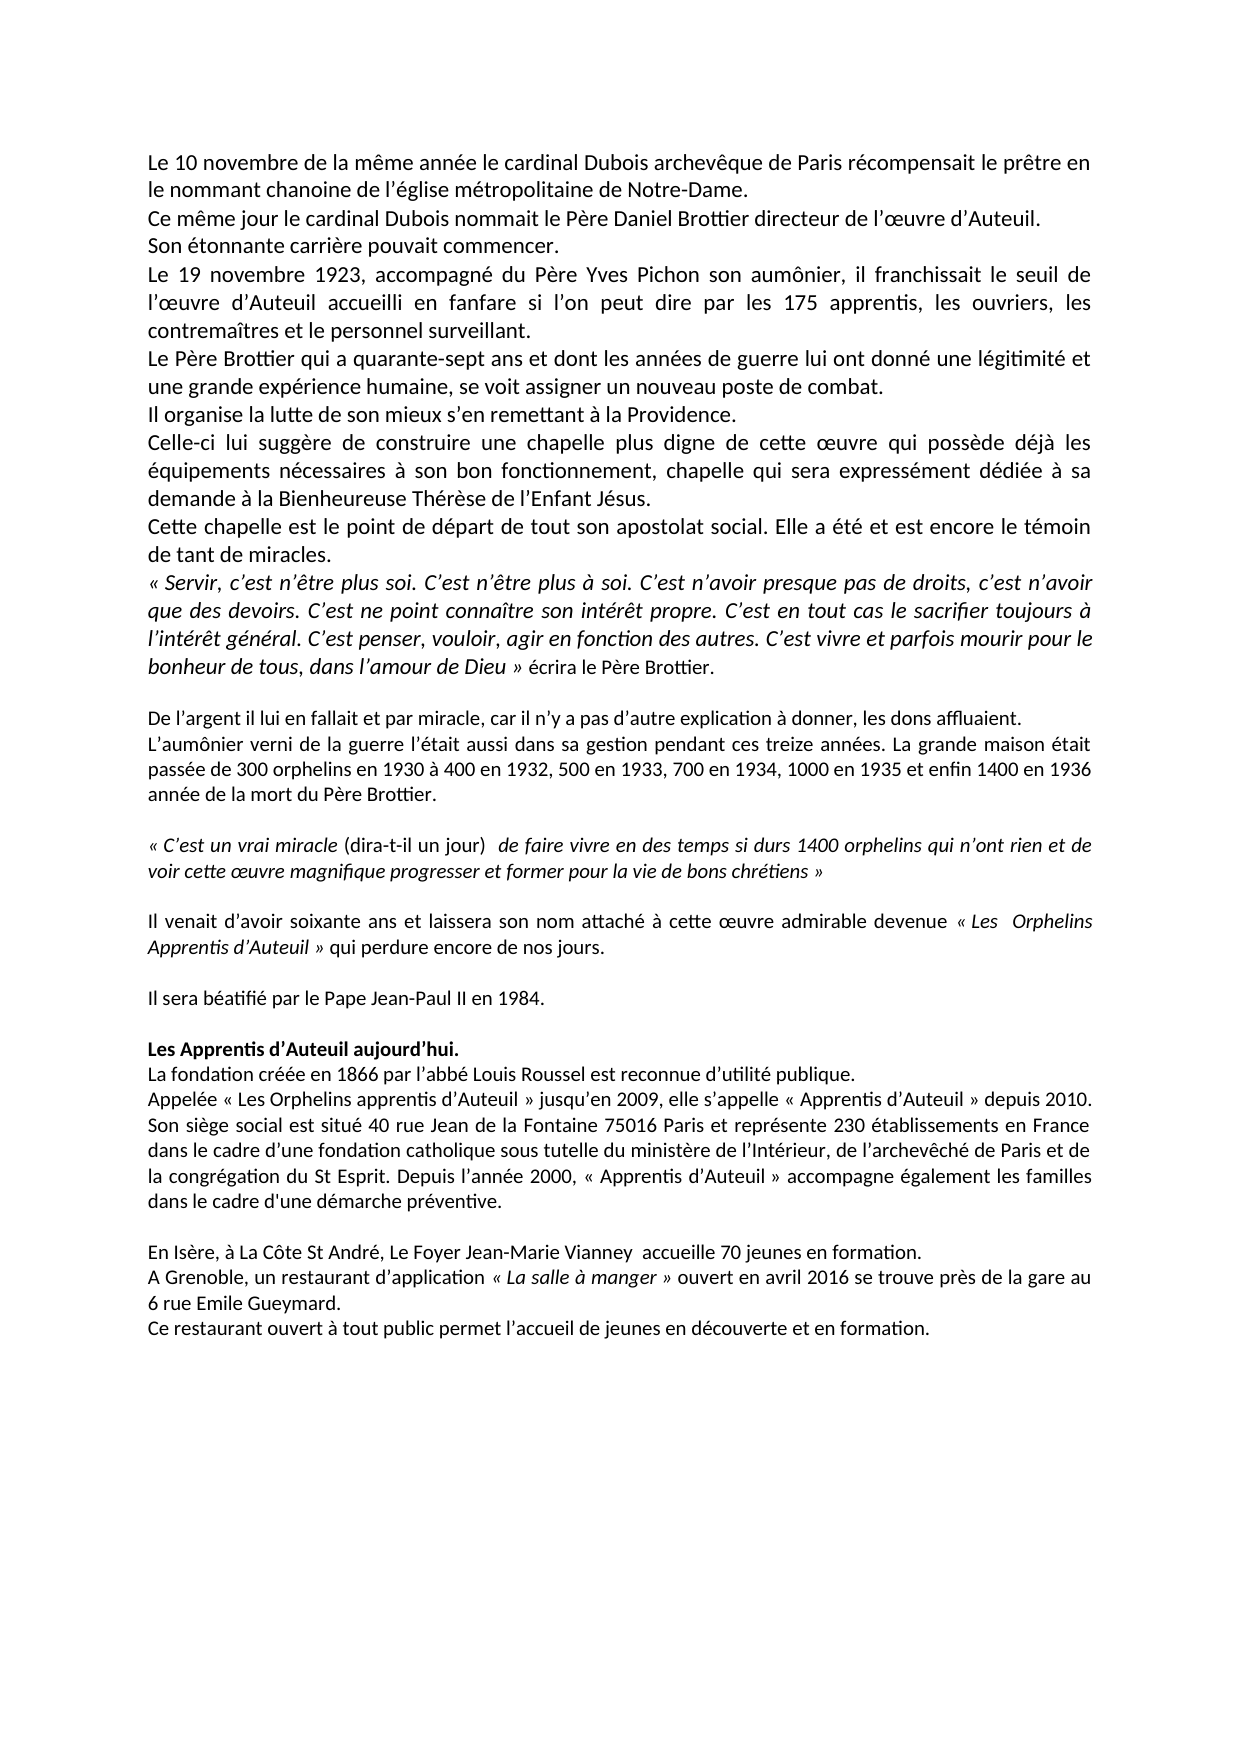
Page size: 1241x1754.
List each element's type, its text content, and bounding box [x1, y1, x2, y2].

text La fondation créée en 1866 par l’abbé Louis Roussel est reconnue d’utilité publique. [148, 1061, 1093, 1087]
text Le 19 novembre 1923, accompagné du Père Yves Pichon son aumônier, il franchissait le seuil de l’œuvre d’Auteuil accueilli en fanfare si l’on peut dire par les 175 apprentis, les ouvriers, les contremaîtres et le personnel surveillant. [148, 260, 1093, 344]
text L’aumônier verni de la guerre l’était aussi dans sa gestion pendant ces treize années. La grande maison était passée de 300 orphelins en 1930 à 400 en 1932, 500 en 1933, 700 en 1934, 1000 en 1935 et enfin 1400 en 1936 année de la mort du Père Brottier. [148, 731, 1093, 807]
text Le Père Brottier qui a quarante-sept ans et dont les années de guerre lui ont donné une légitimité et une grande expérience humaine, se voit assigner un nouveau poste de combat. [148, 344, 1093, 400]
text Il organise la lutte de son mieux s’en remettant à la Providence. [148, 400, 1093, 428]
text De l’argent il lui en fallait et par miracle, car il n’y a pas d’autre explication à donner, les dons affluaient. [148, 705, 1093, 731]
text « C’est un vrai miracle (dira-t-il un jour) de faire vivre en des temps si durs 1400 orphelins qui n’ont rien et de voir cette œuvre magnifique progresser et former pour la vie de bons chrétiens » [148, 832, 1093, 883]
text Cette chapelle est le point de départ de tout son apostolat social. Elle a été et est encore le témoin de tant de miracles. [148, 512, 1093, 568]
text Ce restaurant ouvert à tout public permet l’accueil de jeunes en découverte et en formation. [148, 1315, 1093, 1341]
text Les Apprentis d’Auteuil aujourd’hui. [148, 1036, 1093, 1061]
text Ce même jour le cardinal Dubois nommait le Père Daniel Brottier directeur de l’œuvre d’Auteuil. [148, 204, 1093, 232]
text En Isère, à La Côte St André, Le Foyer Jean-Marie Vianney accueille 70 jeunes en formation. [148, 1239, 1093, 1264]
text Celle-ci lui suggère de construire une chapelle plus digne de cette œuvre qui possède déjà les équipements nécessaires à son bon fonctionnement, chapelle qui sera expressément dédiée à sa demande à la Bienheureuse Thérèse de l’Enfant Jésus. [148, 428, 1093, 512]
text Appelée « Les Orphelins apprentis d’Auteuil » jusqu’en 2009, elle s’appelle « Apprentis d’Auteuil » depuis 2010. Son siège social est situé 40 rue Jean de la Fontaine 75016 Paris et représente 230 établissements en France dans le cadre d’une fondation catholique sous tutelle du ministère de l’Intérieur, de l’archevêché de Paris et de la congrégation du St Esprit. Depuis l’année 2000, « Apprentis d’Auteuil » accompagne également les familles dans le cadre d'une démarche préventive. [148, 1087, 1093, 1214]
text « Servir, c’est n’être plus soi. C’est n’être plus à soi. C’est n’avoir presque pas de droits, c’est n’avoir que des devoirs. C’est ne point connaître son intérêt propre. C’est en tout cas le sacrifier toujours à l’intérêt général. C’est penser, vouloir, agir en fonction des autres. C’est vivre et parfois mourir pour le bonheur de tous, dans l’amour de Dieu » écrira le Père Brottier. [148, 568, 1093, 680]
text Son étonnante carrière pouvait commencer. [148, 232, 1093, 260]
text Il sera béatifié par le Pape Jean-Paul II en 1984. [148, 985, 1093, 1010]
text Il venait d’avoir soixante ans et laissera son nom attaché à cette œuvre admirable devenue « Les Orphelins Apprentis d’Auteuil » qui perdure encore de nos jours. [148, 909, 1093, 959]
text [148, 148, 1093, 204]
text A Grenoble, un restaurant d’application « La salle à manger » ouvert en avril 2016 se trouve près de la gare au 6 rue Emile Gueymard. [148, 1264, 1093, 1315]
